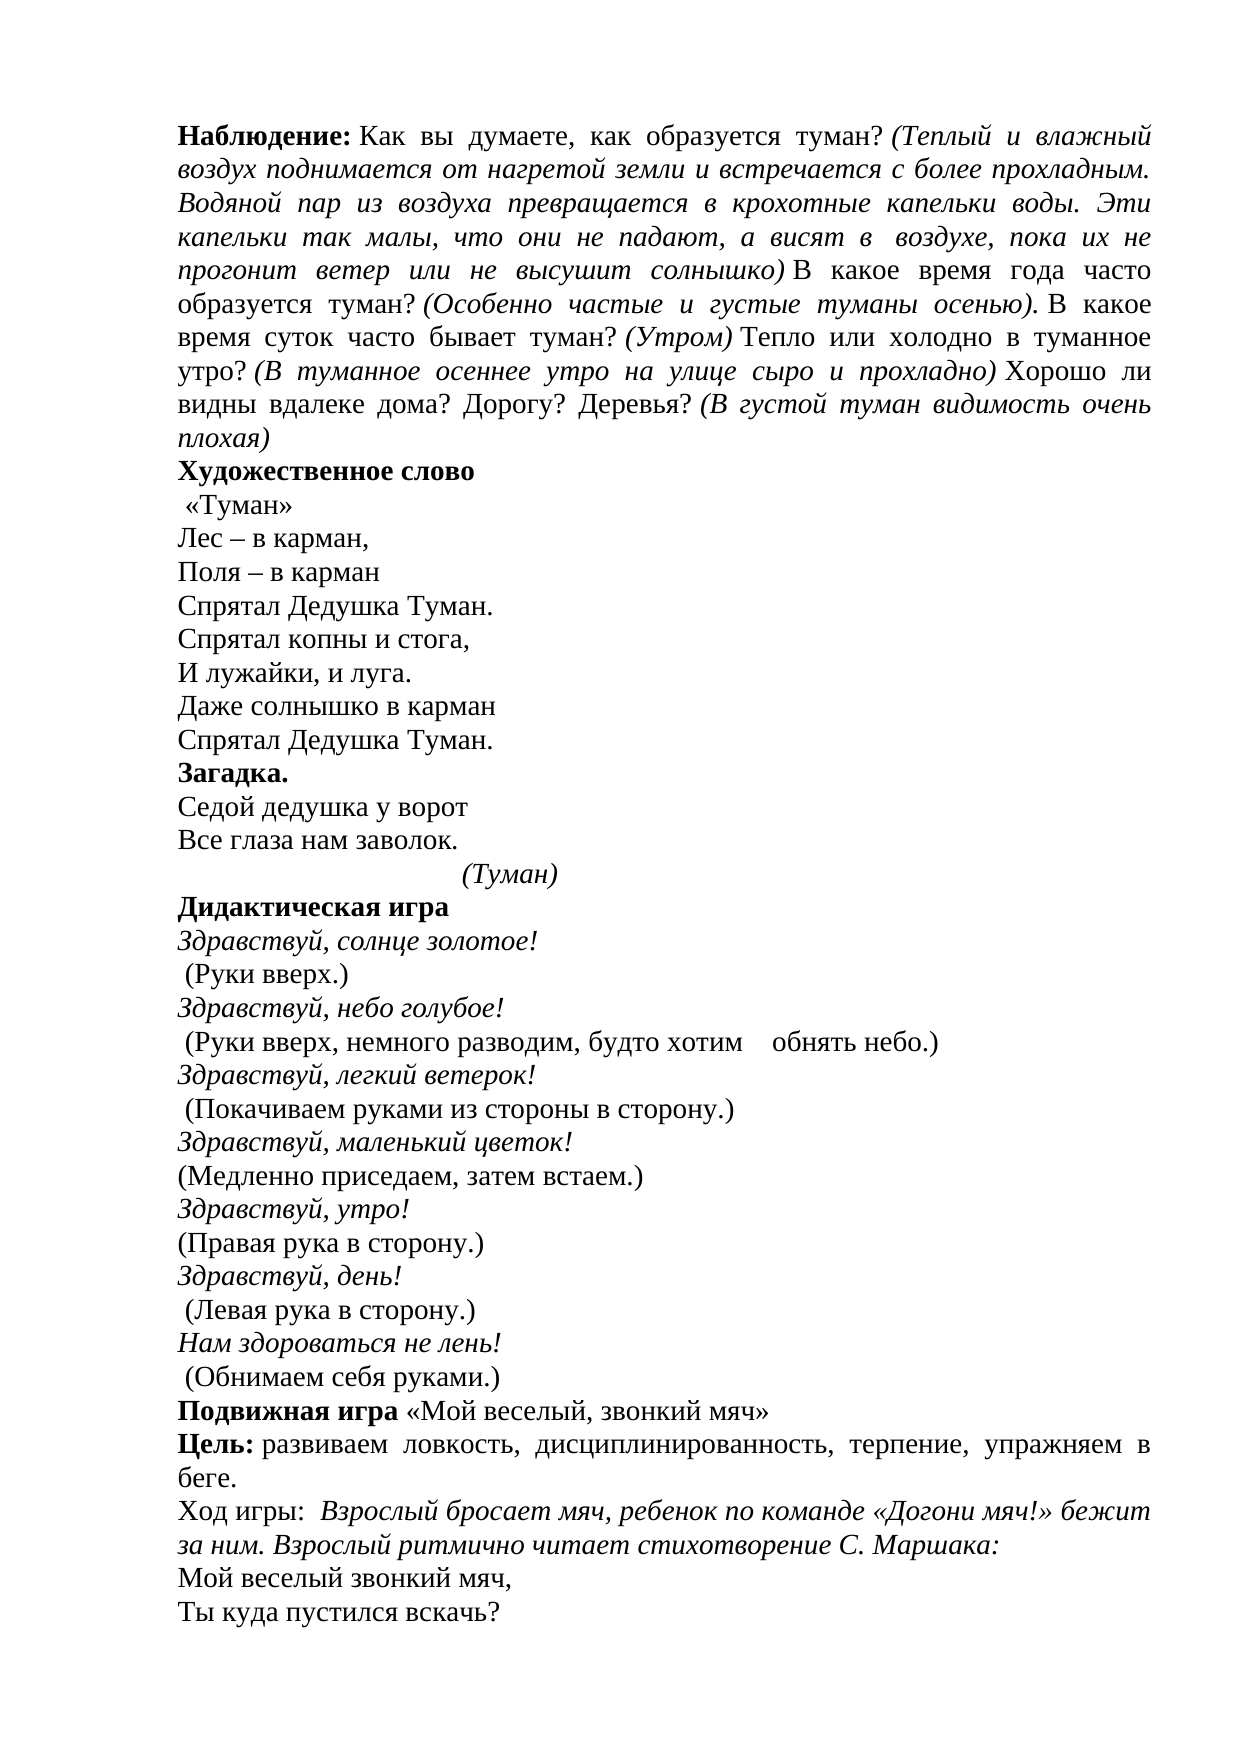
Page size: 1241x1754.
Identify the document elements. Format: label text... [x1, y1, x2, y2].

text И лужайки, и луга. [177, 655, 1152, 688]
text Ход игры: Взрослый бросает мяч, ребенок по команде «Догони мяч!» бежит за ним. Взрослый ритмично читает стихотворение С. Маршака: [177, 1493, 1152, 1560]
text (Обнимаем себя руками.) [177, 1359, 1152, 1393]
text Все глаза нам заволок. [177, 822, 1152, 856]
text Цель: развиваем ловкость, дисциплинированность, терпение, упражняем в беге. [177, 1426, 1152, 1493]
text Спрятал Дедушка Туман. [177, 722, 1152, 755]
text Здравствуй, маленький цветок! [177, 1124, 1152, 1158]
text (Левая рука в сторону.) [177, 1292, 1152, 1326]
text (Руки вверх, немного разводим, будто хотим обнять небо.) [177, 1024, 1152, 1057]
text (Туман) [177, 856, 1152, 889]
text Художественное слово [177, 453, 1152, 487]
text Здравствуй, солнце золотое! [177, 923, 1152, 957]
text Мой веселый звонкий мяч, [177, 1560, 1152, 1594]
text (Медленно приседаем, затем встаем.) [177, 1158, 1152, 1191]
text Седой дедушка у ворот [177, 789, 1152, 822]
text Ты куда пустился вскачь? [177, 1594, 1152, 1627]
text Здравствуй, день! [177, 1258, 1152, 1292]
text Спрятал Дедушка Туман. [177, 588, 1152, 621]
text Здравствуй, небо голубое! [177, 990, 1152, 1024]
text Дидактическая игра [177, 889, 1152, 923]
text Подвижная игра «Мой веселый, звонкий мяч» [177, 1393, 1152, 1426]
text Лес – в карман, [177, 521, 1152, 554]
text Загадка. [177, 755, 1152, 789]
text «Туман» [177, 487, 1152, 521]
text (Покачиваем руками из стороны в сторону.) [177, 1091, 1152, 1124]
text Спрятал копны и стога, [177, 621, 1152, 655]
text Даже солнышко в карман [177, 688, 1152, 722]
text (Руки вверх.) [177, 957, 1152, 990]
text Здравствуй, легкий ветерок! [177, 1057, 1152, 1091]
text Наблюдение: Как вы думаете, как образуется туман? (Теплый и влажный воздух поднимается от нагретой земли и встречается с более прохладным. Водяной пар из воздуха превращается в крохотные капельки воды. Эти капельки так малы, что они не падают, а висят в воздухе, пока их не прогонит ветер или не высушит солнышко) В какое время года часто образуется туман? (Особенно частые и густые туманы осенью). В какое время суток часто бывает туман? (Утром) Тепло или холодно в туманное утро? (В туманное осеннее утро на улице сыро и прохладно) Хорошо ли видны вдалеке дома? Дорогу? Деревья? (В густой туман видимость очень плохая) [177, 118, 1152, 453]
text Нам здороваться не лень! [177, 1326, 1152, 1359]
text Поля – в карман [177, 554, 1152, 588]
text Здравствуй, утро! [177, 1191, 1152, 1225]
text (Правая рука в сторону.) [177, 1225, 1152, 1258]
